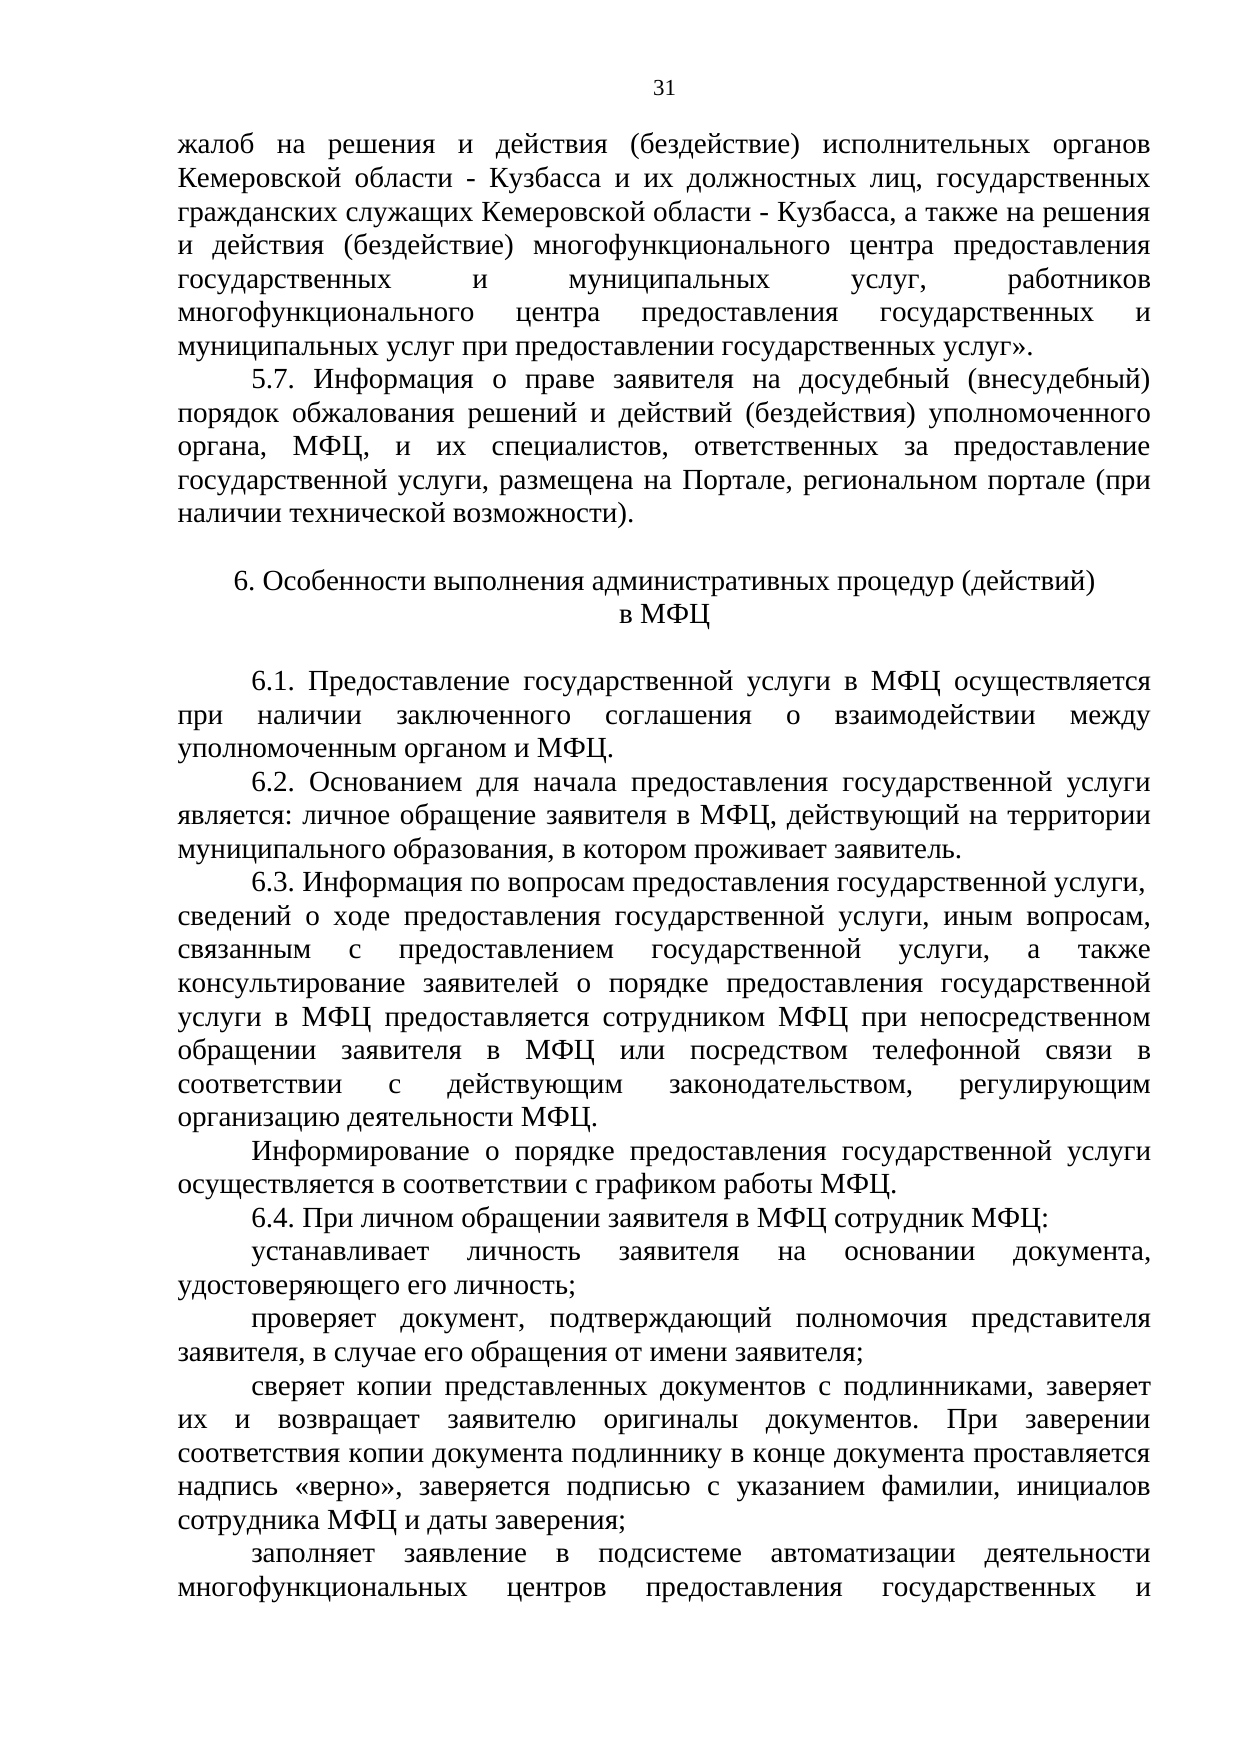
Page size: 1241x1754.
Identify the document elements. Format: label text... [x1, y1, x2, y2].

text сверяет копии представленных документов с подлинниками, заверяет их и возвращает заявителю оригиналы документов. При заверении соответствия копии документа подлиннику в конце документа проставляется надпись «верно», заверяется подписью с указанием фамилии, инициалов сотрудника МФЦ и даты заверения; [177, 1368, 1152, 1535]
text 6.2. Основанием для начала предоставления государственной услуги является: личное обращение заявителя в МФЦ, действующий на территории муниципального образования, в котором проживает заявитель. [177, 764, 1152, 864]
text 6.3. Информация по вопросам предоставления государственной услуги, [251, 864, 1152, 898]
text 5.7. Информация о праве заявителя на досудебный (внесудебный) порядок обжалования решений и действий (бездействия) уполномоченного органа, МФЦ, и их специалистов, ответственных за предоставление государственной услуги, размещена на Портале, региональном портале (при наличии технической возможности). [177, 361, 1152, 529]
text 6.1. Предоставление государственной услуги в МФЦ осуществляется при наличии заключенного соглашения о взаимодействии между уполномоченным органом и МФЦ. [177, 663, 1152, 764]
text в МФЦ [177, 596, 1152, 630]
text сведений о ходе предоставления государственной услуги, иным вопросам, связанным с предоставлением государственной услуги, а также консультирование заявителей о порядке предоставления государственной услуги в МФЦ предоставляется сотрудником МФЦ при непосредственном обращении заявителя в МФЦ или посредством телефонной связи в соответствии с действующим законодательством, регулирующим организацию деятельности МФЦ. [177, 898, 1152, 1133]
text проверяет документ, подтверждающий полномочия представителя заявителя, в случае его обращения от имени заявителя; [177, 1301, 1152, 1368]
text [177, 127, 1152, 361]
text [177, 1535, 1152, 1602]
text 6. Особенности выполнения административных процедур (действий) [177, 563, 1152, 596]
text 6.4. При личном обращении заявителя в МФЦ сотрудник МФЦ: [177, 1200, 1152, 1233]
text Информирование о порядке предоставления государственной услуги осуществляется в соответствии с графиком работы МФЦ. [177, 1133, 1152, 1200]
text устанавливает личность заявителя на основании документа, удостоверяющего его личность; [177, 1233, 1152, 1301]
